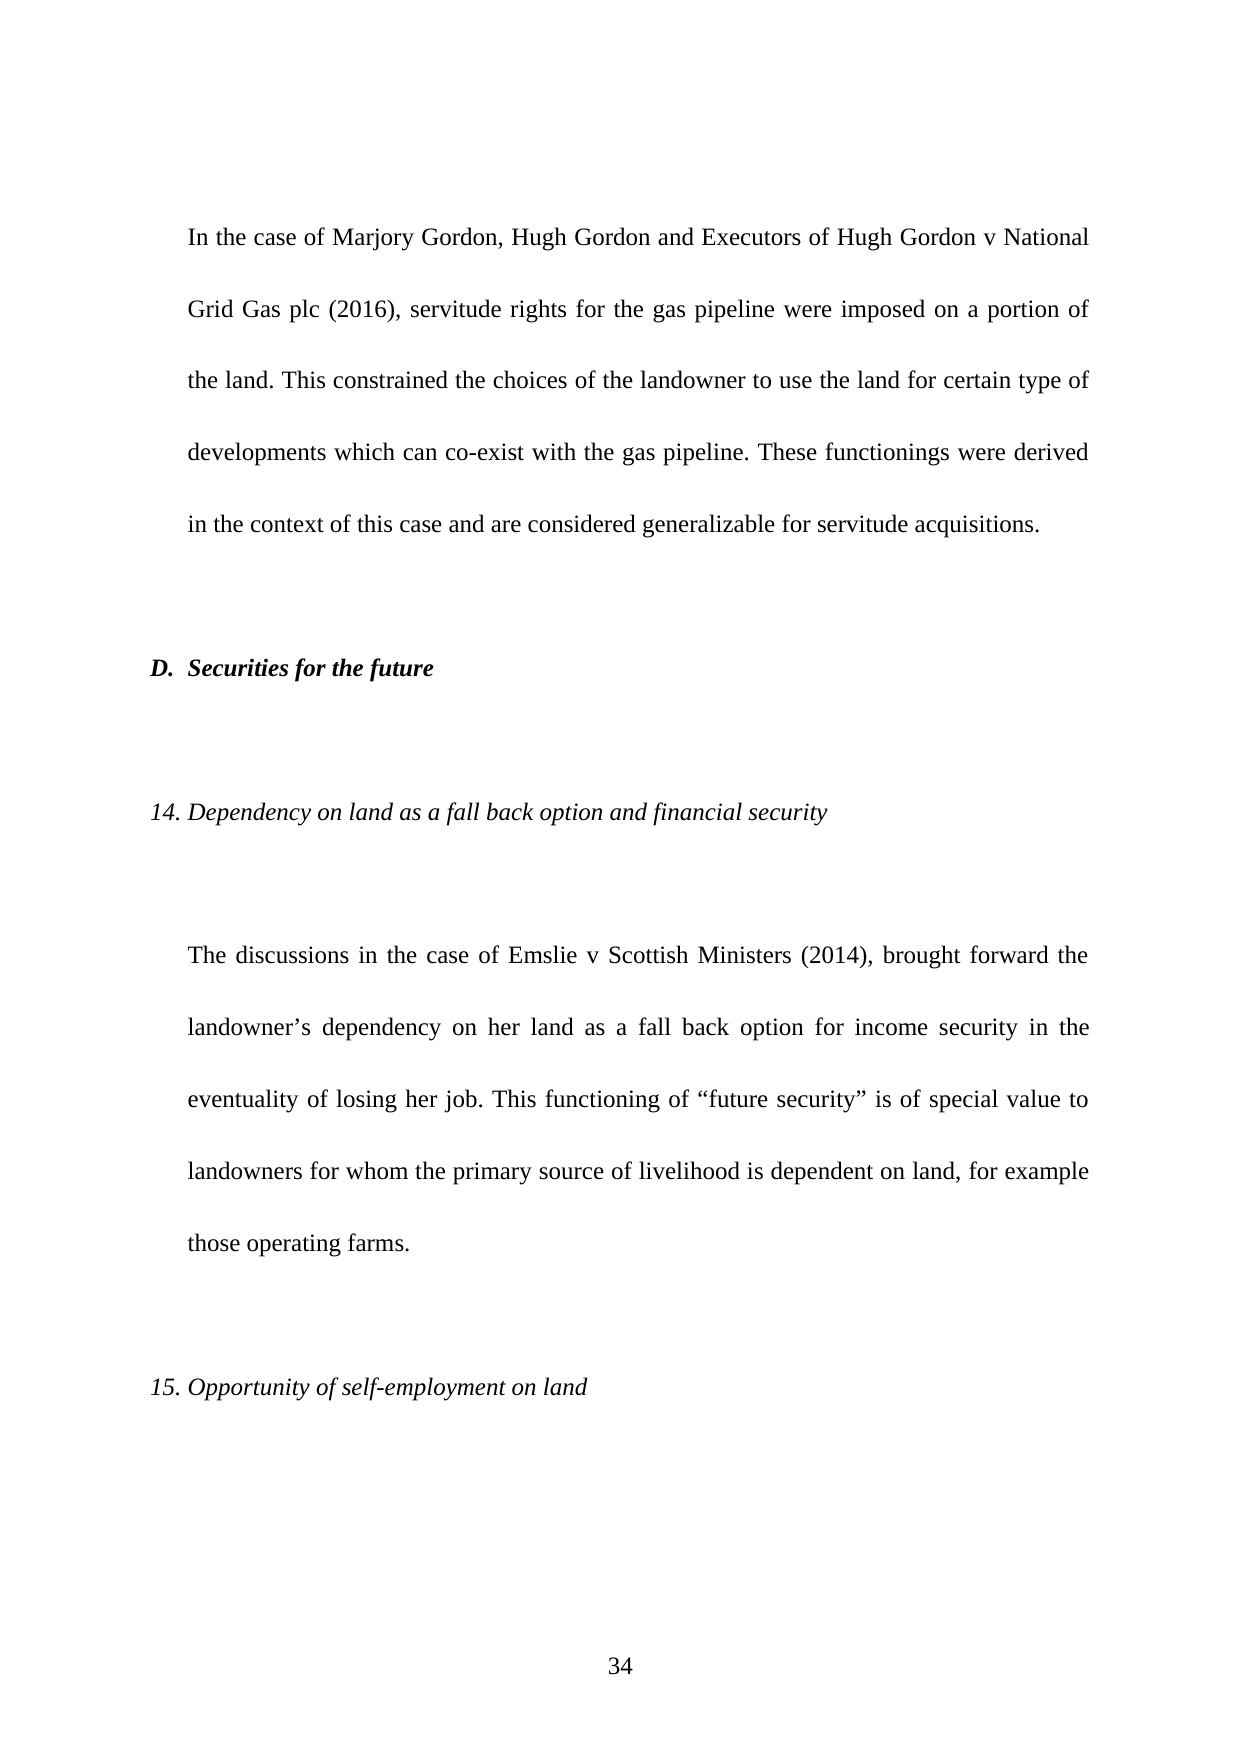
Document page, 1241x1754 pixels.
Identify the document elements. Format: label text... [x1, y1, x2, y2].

list Opportunity of self-employment on land [150, 1372, 1090, 1401]
list Dependency on land as a fall back option and financial security [150, 797, 1090, 826]
list The discussions in the case of Emslie v Scottish Ministers (2014), brought forward the landowner’s dependency on her land as a fall back option for income security in the eventuality of losing her job. This functioning of “future security” is of special value to landowners for whom the primary source of livelihood is dependent on land, for example those operating farms. [187, 941, 1090, 1257]
list Securities for the future [150, 653, 1090, 682]
list In the case of Marjory Gordon, Hugh Gordon and Executors of Hugh Gordon v National Grid Gas plc (2016), servitude rights for the gas pipeline were imposed on a portion of the land. This constrained the choices of the landowner to use the land for certain type of developments which can co-exist with the gas pipeline. These functionings were derived in the context of this case and are considered generalizable for servitude acquisitions. [187, 222, 1090, 538]
